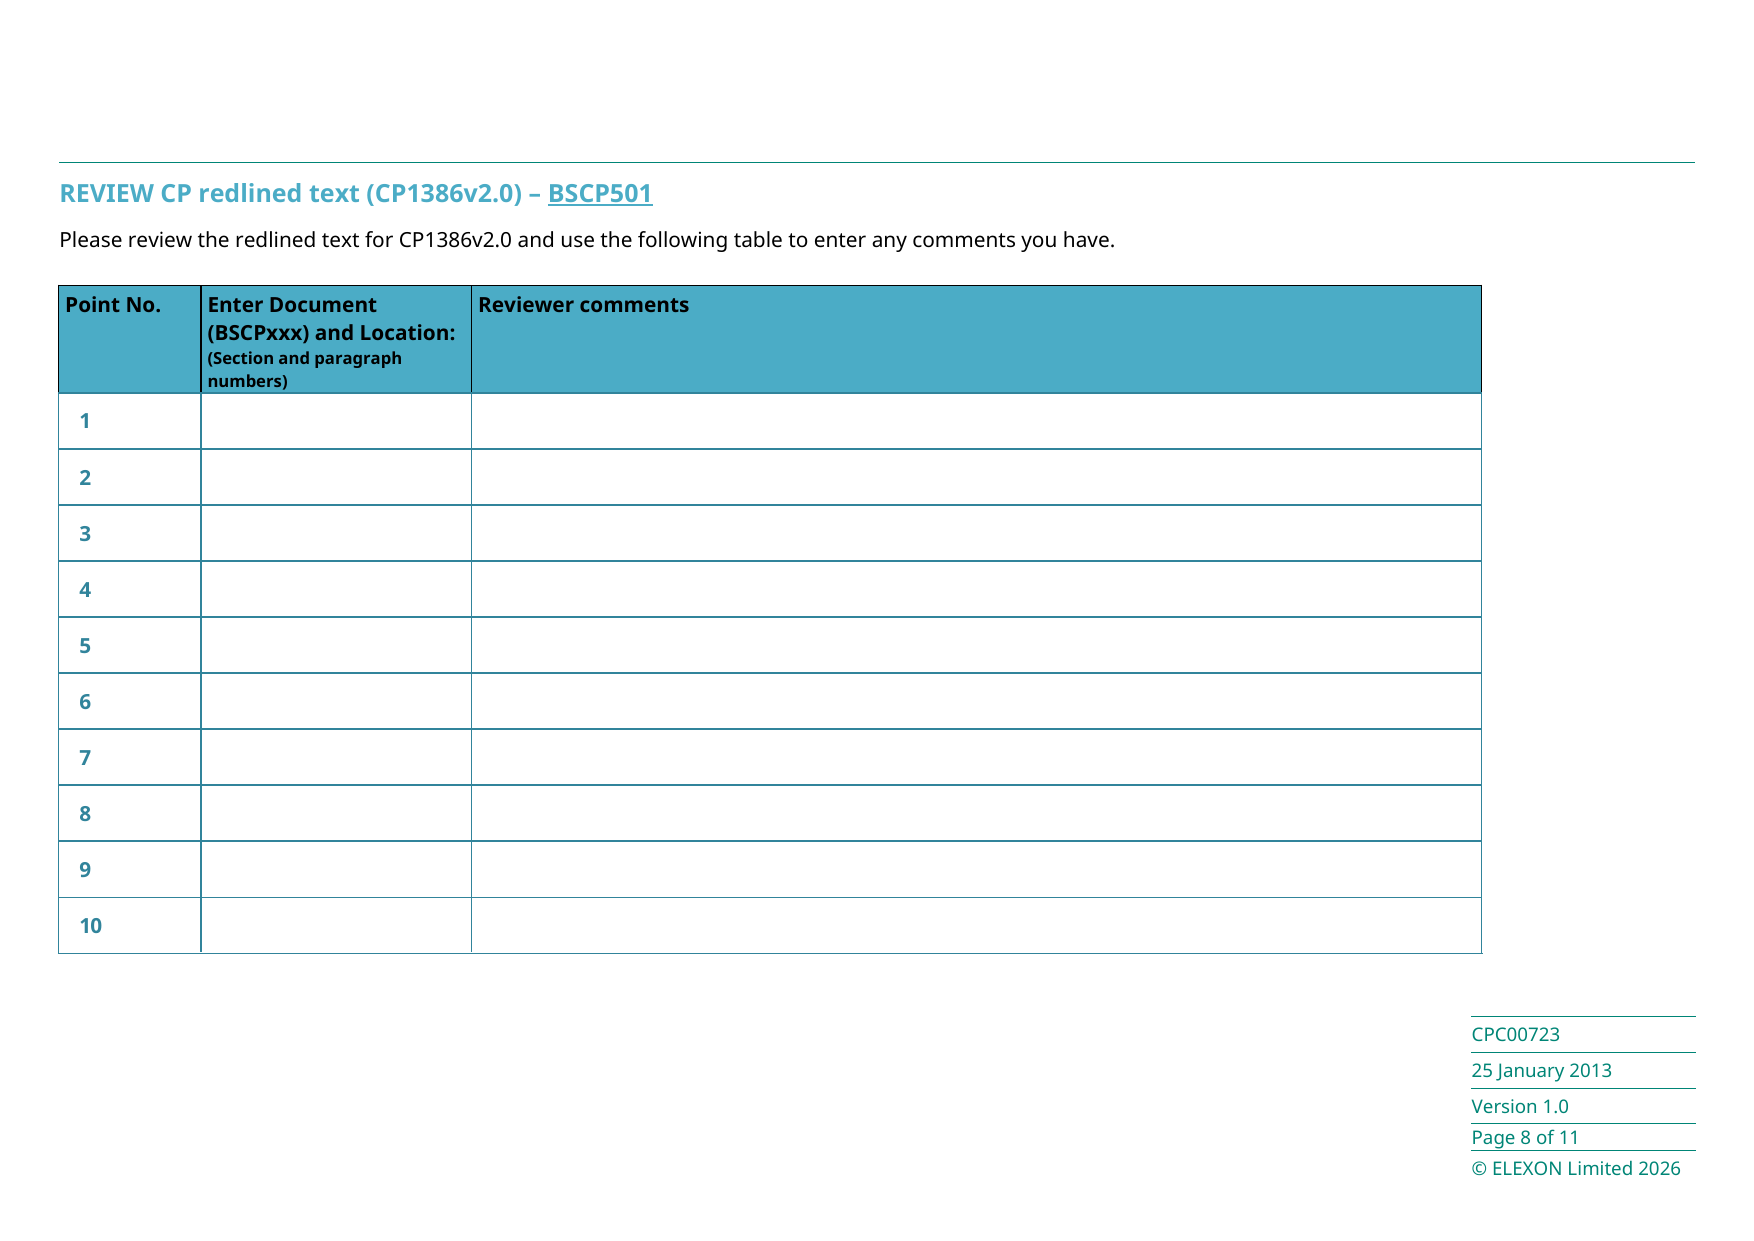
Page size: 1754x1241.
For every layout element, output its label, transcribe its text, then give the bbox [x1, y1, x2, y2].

table_cell [472, 786, 1481, 840]
text Please review the redlined text for CP1386v2.0 and use the following table to enter any comments you have. [59, 222, 1695, 253]
table_cell 4 [59, 562, 200, 616]
table_cell [202, 898, 471, 952]
table_cell [472, 394, 1481, 448]
table_header Point No. [59, 286, 200, 392]
table_cell 3 [59, 506, 200, 560]
table_cell 2 [59, 450, 200, 504]
table_cell [202, 562, 471, 616]
table_cell 8 [59, 786, 200, 840]
table_cell 5 [59, 618, 200, 672]
table_cell [472, 674, 1481, 728]
table_cell [202, 786, 471, 840]
table_cell [472, 562, 1481, 616]
table_cell [472, 898, 1481, 952]
table_cell [472, 506, 1481, 560]
table_cell 6 [59, 674, 200, 728]
table_cell [472, 618, 1481, 672]
table_cell 10 [59, 898, 200, 952]
table_cell 9 [59, 842, 200, 896]
table_cell [202, 674, 471, 728]
table_cell [472, 450, 1481, 504]
table_cell [202, 842, 471, 896]
table_cell 7 [59, 730, 200, 784]
subtitle REVIEW CP redlined text (CP1386v2.0) – BSCP501 [59, 163, 1695, 209]
table_header Reviewer comments [472, 286, 1481, 392]
table_cell [202, 506, 471, 560]
table_cell [202, 730, 471, 784]
table_header Enter Document (BSCPxxx) and Location: (Section and paragraph numbers) [202, 286, 471, 392]
table_cell [472, 730, 1481, 784]
table_cell 1 [59, 394, 200, 448]
table_cell [202, 394, 471, 448]
table_cell [202, 618, 471, 672]
table_cell [202, 450, 471, 504]
table_cell [472, 842, 1481, 896]
